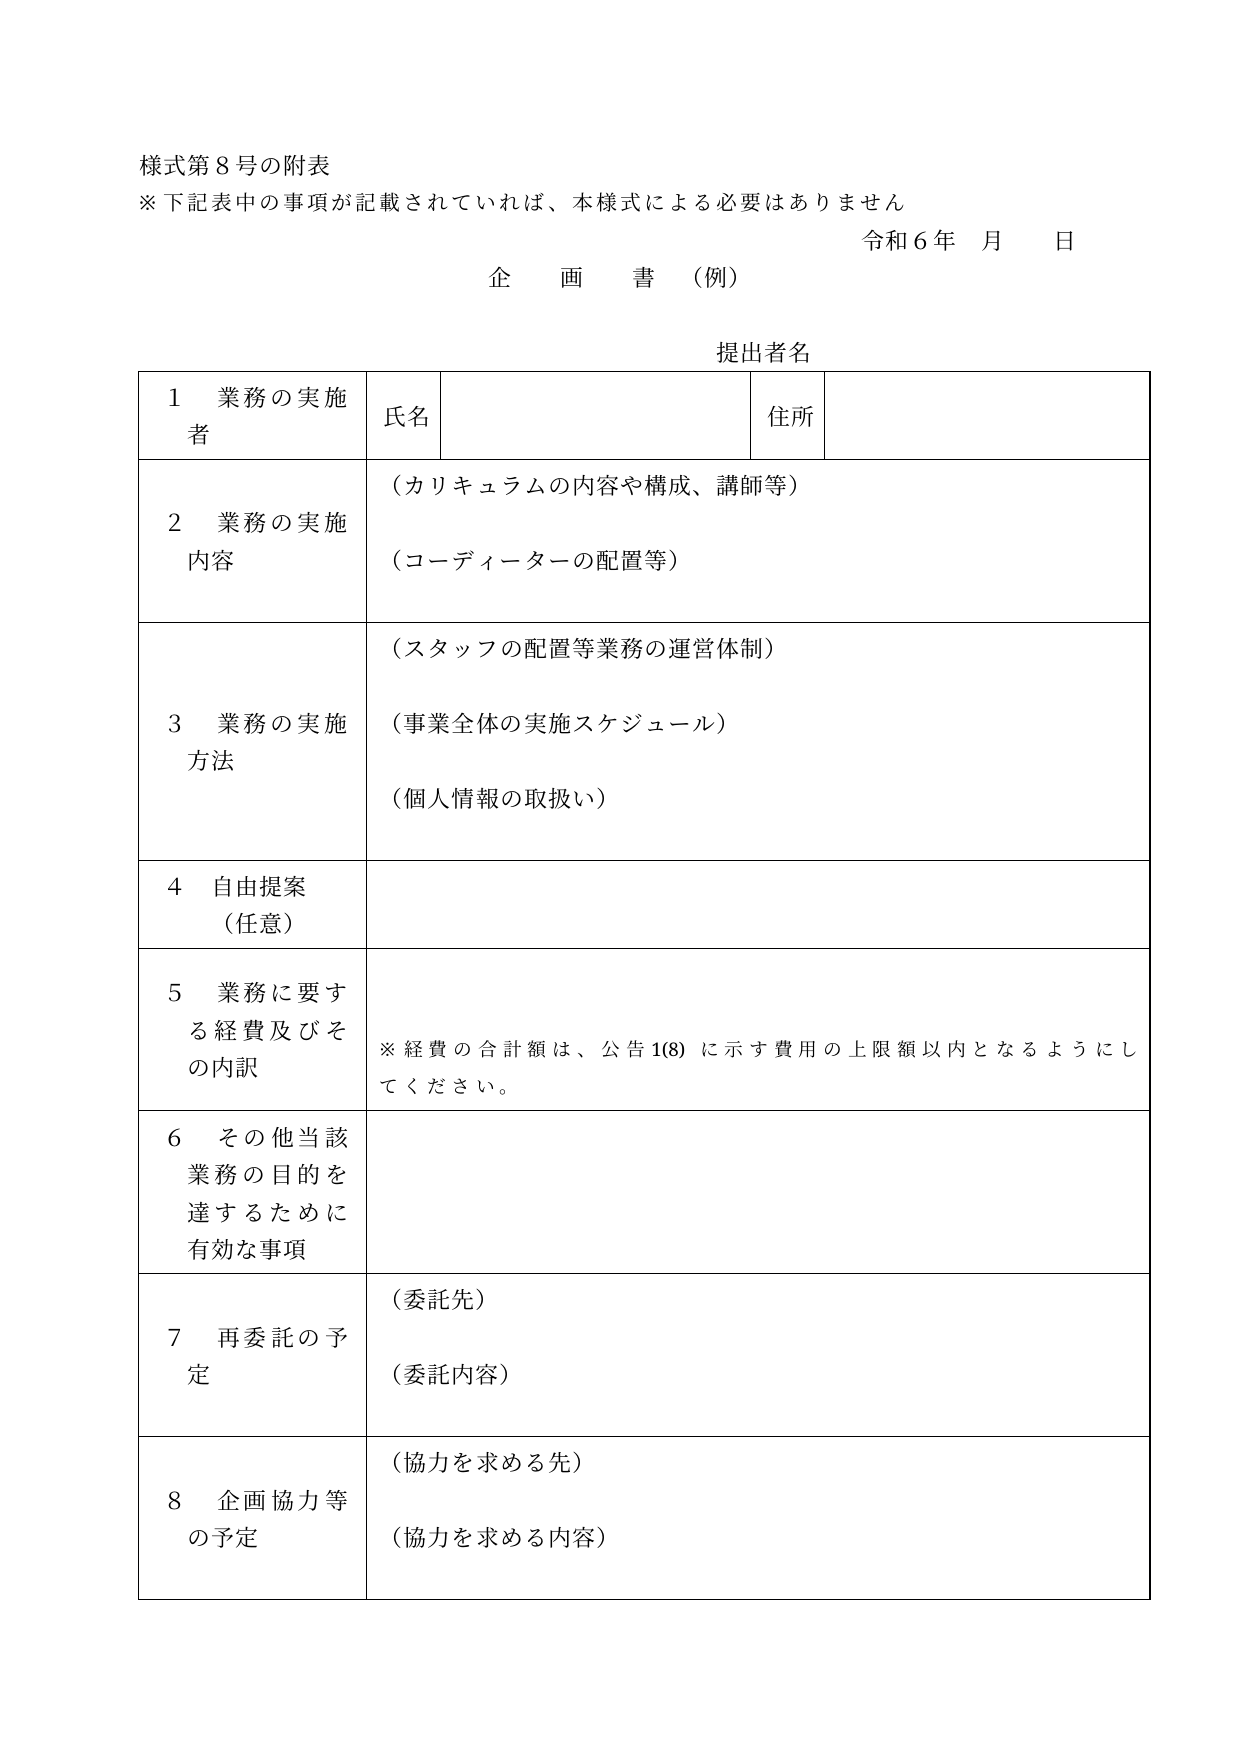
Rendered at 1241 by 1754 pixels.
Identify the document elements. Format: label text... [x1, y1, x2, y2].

table_cell [367, 861, 1149, 947]
table_cell ２ 業務の実施内容 [139, 460, 366, 622]
text 提出者名 [704, 333, 1101, 371]
table_header １ 業務の実施者 [139, 372, 366, 459]
table_cell （協力を求める先） （協力を求める内容） [367, 1437, 1149, 1599]
table_cell ６ その他当該業務の目的を達するために有効な事項 [139, 1111, 366, 1273]
table_header 住所 [751, 372, 824, 459]
text 様式第８号の附表 [139, 146, 1101, 183]
text 企 画 書 （例） [139, 258, 1101, 296]
text 令和６年 月 日 [139, 221, 1078, 258]
table_cell ※経費の合計額は、公告1(8)に示す費用の上限額以内となるようにしてください。 [367, 949, 1149, 1110]
table_cell ５ 業務に要する経費及びその内訳 [139, 949, 366, 1110]
table_cell ８ 企画協力等の予定 [139, 1437, 366, 1599]
table_header [825, 372, 1149, 459]
table_header 氏名 [367, 372, 440, 459]
table_cell ４ 自由提案 （任意） [139, 861, 366, 947]
text ※下記表中の事項が記載されていれば、本様式による必要はありません [139, 183, 1101, 221]
table_cell （カリキュラムの内容や構成、講師等） （コーディーターの配置等） [367, 460, 1149, 622]
table_cell ３ 業務の実施方法 [139, 623, 366, 859]
table_cell （委託先） （委託内容） [367, 1274, 1149, 1436]
table_header [441, 372, 750, 459]
table_cell [367, 1111, 1149, 1273]
table_cell （スタッフの配置等業務の運営体制） （事業全体の実施スケジュール） （個人情報の取扱い） [367, 623, 1149, 859]
table_cell ７ 再委託の予定 [139, 1274, 366, 1436]
